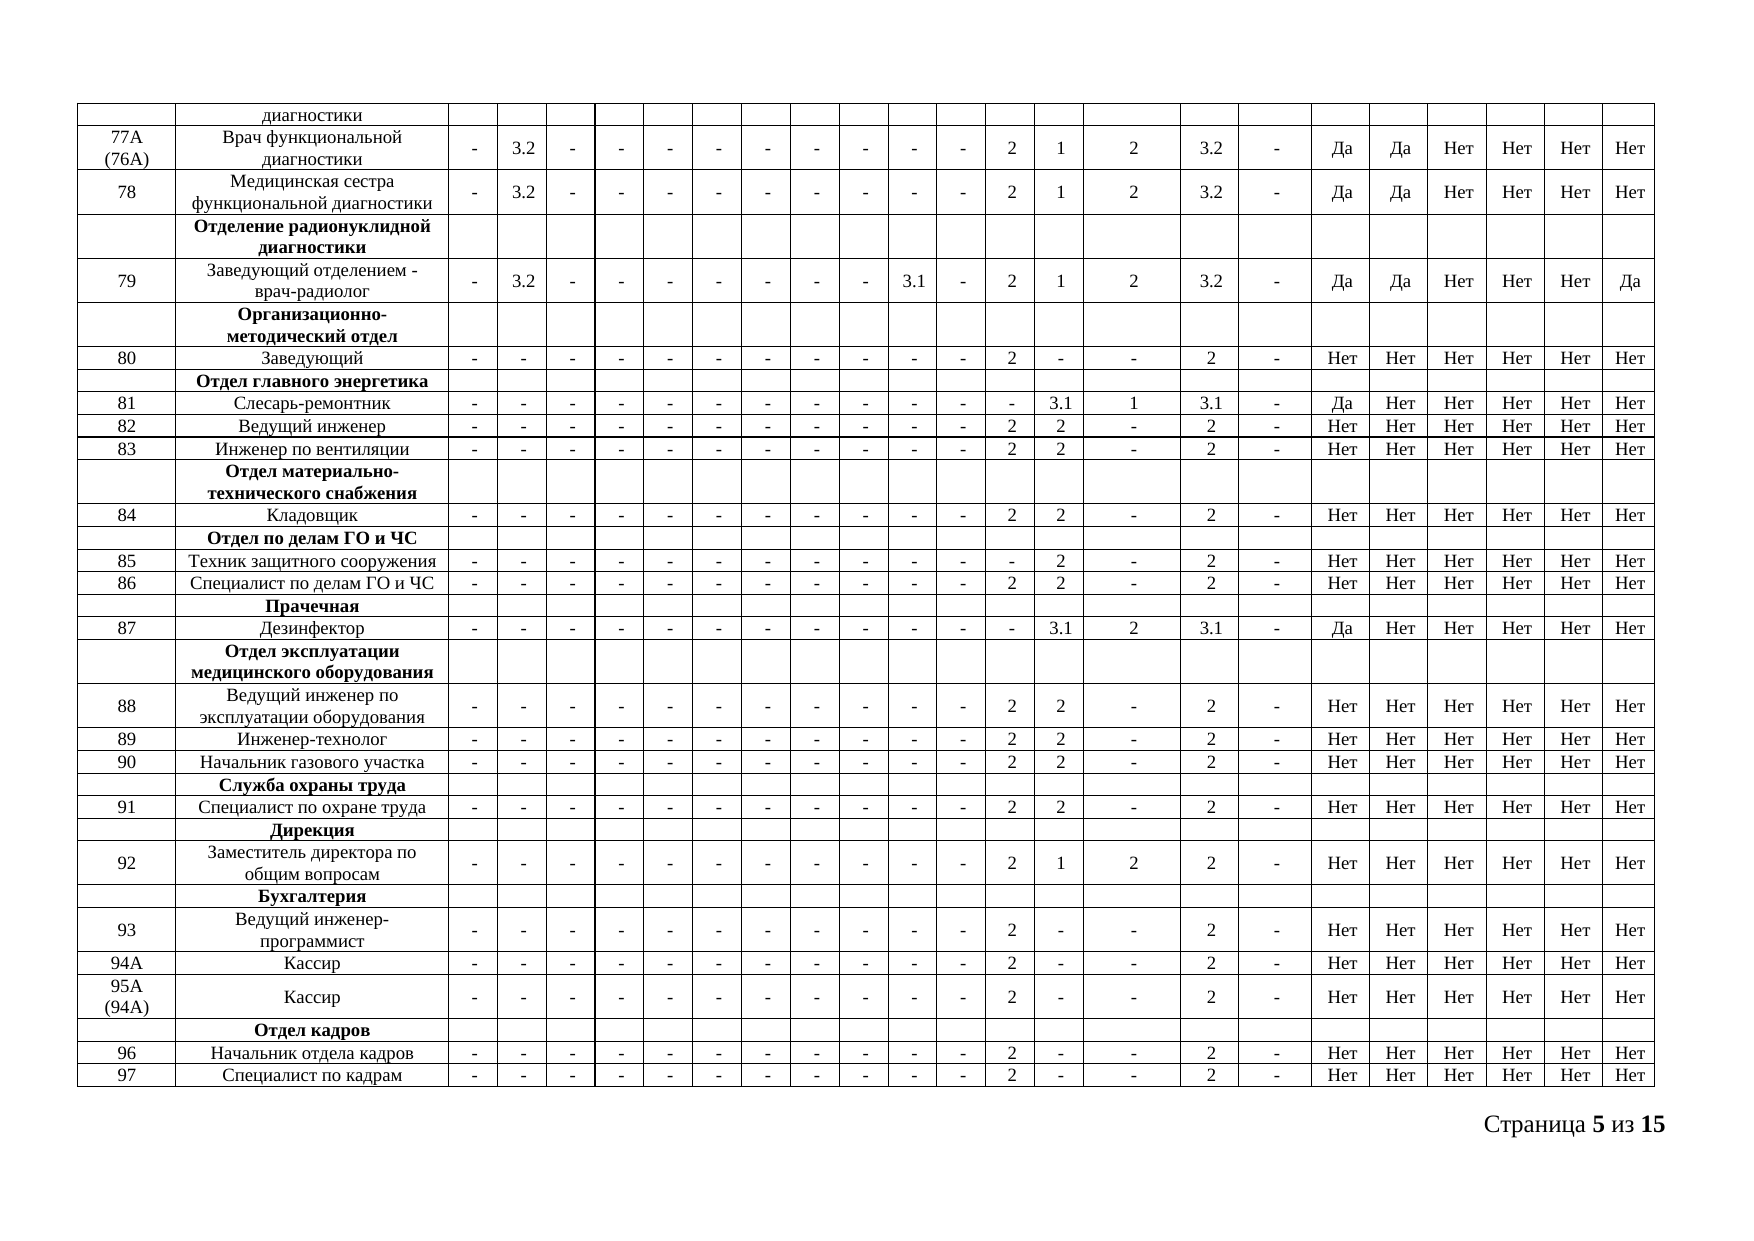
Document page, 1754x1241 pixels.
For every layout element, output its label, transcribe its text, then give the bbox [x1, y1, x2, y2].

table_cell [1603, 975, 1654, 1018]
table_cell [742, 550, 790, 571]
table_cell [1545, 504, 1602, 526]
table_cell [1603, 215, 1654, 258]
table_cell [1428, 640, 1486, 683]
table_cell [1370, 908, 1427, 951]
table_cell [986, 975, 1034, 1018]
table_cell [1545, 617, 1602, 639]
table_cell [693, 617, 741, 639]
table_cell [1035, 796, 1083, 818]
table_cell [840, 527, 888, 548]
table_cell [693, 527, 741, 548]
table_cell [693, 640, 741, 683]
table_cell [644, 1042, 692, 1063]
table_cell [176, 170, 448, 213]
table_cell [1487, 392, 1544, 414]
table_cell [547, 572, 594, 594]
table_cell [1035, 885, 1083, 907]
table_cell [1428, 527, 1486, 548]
table_cell - [449, 126, 497, 169]
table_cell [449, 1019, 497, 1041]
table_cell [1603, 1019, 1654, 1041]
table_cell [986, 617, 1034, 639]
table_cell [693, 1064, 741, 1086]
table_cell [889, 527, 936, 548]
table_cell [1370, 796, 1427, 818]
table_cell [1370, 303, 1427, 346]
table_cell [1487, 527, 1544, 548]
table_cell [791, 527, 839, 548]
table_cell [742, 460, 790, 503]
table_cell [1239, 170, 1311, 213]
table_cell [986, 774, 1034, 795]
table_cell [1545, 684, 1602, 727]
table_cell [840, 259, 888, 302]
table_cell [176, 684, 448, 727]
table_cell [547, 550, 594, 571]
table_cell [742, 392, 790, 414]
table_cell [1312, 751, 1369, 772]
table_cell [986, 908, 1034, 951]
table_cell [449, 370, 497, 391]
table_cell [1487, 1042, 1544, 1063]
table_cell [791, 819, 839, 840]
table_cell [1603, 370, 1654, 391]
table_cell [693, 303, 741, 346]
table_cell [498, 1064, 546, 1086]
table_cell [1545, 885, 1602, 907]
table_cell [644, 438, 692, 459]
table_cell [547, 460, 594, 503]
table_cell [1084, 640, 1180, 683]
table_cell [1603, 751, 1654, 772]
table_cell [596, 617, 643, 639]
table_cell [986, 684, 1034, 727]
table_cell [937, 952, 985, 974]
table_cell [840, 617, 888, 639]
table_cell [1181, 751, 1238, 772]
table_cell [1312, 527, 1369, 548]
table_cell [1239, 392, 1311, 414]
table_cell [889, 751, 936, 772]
table_cell Нет [1487, 104, 1544, 125]
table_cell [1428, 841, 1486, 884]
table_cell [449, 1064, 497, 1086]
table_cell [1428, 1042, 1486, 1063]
table_cell - [644, 126, 692, 169]
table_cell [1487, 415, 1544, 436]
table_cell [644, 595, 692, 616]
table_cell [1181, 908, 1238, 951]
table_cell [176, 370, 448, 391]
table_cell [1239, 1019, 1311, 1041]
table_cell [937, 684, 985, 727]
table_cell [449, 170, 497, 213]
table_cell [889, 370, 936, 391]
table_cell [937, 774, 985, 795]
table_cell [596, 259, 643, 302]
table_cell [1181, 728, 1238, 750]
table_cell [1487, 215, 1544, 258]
table_cell - [693, 126, 741, 169]
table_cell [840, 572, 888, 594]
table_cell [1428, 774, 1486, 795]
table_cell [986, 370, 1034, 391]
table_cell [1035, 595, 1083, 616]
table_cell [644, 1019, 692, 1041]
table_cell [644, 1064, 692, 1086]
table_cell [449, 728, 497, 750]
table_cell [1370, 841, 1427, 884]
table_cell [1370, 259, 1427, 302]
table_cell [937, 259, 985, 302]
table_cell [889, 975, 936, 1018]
table_cell Да [1370, 126, 1427, 169]
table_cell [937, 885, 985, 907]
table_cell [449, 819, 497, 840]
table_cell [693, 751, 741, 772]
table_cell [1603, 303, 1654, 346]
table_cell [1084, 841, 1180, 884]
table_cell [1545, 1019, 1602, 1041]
table_cell Нет [1545, 104, 1602, 125]
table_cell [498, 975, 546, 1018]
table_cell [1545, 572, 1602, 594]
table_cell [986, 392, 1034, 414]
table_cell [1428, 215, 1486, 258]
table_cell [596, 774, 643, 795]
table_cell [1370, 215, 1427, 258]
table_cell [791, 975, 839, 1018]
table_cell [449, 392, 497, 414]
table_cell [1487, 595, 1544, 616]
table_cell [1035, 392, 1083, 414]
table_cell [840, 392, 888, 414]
table_cell - [449, 104, 497, 125]
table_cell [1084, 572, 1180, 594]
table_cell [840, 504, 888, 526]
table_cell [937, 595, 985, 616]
table_cell 2 [986, 104, 1034, 125]
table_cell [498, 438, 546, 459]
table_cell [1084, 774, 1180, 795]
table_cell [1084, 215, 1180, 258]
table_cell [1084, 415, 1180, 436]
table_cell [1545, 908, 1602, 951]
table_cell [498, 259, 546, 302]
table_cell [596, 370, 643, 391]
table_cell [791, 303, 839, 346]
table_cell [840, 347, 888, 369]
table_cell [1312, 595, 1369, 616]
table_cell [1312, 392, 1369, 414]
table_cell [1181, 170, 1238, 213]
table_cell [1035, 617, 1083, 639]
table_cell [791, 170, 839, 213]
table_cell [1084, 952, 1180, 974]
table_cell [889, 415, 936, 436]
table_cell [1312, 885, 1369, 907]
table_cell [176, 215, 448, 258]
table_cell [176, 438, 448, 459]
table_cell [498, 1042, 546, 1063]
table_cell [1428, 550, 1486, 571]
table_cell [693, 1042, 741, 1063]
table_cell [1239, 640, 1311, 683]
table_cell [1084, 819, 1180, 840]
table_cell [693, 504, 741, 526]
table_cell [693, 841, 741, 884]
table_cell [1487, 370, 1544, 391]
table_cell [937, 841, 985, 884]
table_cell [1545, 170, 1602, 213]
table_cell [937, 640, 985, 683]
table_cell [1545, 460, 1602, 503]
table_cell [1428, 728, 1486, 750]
table_cell - [840, 104, 888, 125]
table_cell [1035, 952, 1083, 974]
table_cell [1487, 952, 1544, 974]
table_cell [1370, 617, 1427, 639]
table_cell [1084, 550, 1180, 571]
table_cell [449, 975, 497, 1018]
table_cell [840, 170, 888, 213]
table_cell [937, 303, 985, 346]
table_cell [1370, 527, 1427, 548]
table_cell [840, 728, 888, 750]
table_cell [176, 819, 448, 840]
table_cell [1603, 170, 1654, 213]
table_cell - [596, 126, 643, 169]
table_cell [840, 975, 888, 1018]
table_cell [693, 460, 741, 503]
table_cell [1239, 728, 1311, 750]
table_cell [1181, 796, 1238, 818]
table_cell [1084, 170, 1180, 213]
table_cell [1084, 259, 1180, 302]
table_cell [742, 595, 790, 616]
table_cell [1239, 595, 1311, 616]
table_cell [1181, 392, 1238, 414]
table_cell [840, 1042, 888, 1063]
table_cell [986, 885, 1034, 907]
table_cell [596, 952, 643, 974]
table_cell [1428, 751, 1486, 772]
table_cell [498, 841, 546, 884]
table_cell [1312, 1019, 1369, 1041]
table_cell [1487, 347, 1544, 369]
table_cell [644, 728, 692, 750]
table_cell - [742, 126, 790, 169]
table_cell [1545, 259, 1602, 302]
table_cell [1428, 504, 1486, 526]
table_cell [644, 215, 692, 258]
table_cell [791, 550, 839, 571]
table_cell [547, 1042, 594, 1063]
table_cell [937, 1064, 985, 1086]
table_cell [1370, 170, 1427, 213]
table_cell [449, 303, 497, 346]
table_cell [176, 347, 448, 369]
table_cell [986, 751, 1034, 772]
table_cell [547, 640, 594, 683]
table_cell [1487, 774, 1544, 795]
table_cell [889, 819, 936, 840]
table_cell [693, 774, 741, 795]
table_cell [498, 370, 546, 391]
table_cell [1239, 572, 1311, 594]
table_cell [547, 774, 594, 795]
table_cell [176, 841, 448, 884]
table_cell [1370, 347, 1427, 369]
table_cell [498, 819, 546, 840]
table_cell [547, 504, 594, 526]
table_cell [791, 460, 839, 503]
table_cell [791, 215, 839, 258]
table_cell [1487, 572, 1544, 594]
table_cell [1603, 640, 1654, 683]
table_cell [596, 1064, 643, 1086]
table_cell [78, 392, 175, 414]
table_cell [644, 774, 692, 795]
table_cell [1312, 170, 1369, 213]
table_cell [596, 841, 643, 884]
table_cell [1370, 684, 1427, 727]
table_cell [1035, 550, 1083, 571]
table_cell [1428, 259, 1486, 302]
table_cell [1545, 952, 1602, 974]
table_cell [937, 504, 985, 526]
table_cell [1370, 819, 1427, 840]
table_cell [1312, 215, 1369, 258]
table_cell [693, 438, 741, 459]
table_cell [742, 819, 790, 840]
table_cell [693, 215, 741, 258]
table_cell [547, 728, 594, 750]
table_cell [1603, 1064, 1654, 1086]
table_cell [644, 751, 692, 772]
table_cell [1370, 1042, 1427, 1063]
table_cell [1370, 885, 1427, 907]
table_cell 2 [1084, 104, 1180, 125]
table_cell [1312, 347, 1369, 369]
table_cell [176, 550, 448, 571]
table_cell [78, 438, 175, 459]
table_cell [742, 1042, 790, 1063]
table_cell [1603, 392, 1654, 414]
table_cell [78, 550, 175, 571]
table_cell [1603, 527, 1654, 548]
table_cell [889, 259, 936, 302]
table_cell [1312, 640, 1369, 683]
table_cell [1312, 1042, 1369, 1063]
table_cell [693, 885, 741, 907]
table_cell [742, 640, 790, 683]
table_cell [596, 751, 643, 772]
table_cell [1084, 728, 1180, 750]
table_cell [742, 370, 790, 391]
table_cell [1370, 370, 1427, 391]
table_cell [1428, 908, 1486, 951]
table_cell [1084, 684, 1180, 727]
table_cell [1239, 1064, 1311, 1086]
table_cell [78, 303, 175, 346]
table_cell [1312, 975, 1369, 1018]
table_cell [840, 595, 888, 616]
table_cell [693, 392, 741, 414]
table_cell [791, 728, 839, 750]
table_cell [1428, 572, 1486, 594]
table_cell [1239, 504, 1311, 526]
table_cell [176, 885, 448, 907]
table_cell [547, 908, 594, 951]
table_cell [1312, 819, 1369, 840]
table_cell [176, 104, 448, 125]
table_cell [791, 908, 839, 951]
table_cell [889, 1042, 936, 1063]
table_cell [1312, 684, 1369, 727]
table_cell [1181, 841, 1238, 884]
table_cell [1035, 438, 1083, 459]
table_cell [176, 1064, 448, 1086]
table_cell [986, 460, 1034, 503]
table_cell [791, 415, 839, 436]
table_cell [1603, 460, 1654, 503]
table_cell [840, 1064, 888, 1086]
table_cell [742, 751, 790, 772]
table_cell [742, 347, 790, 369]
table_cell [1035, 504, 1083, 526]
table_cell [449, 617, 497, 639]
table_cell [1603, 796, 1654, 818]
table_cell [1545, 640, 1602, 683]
table_cell Да [1312, 104, 1369, 125]
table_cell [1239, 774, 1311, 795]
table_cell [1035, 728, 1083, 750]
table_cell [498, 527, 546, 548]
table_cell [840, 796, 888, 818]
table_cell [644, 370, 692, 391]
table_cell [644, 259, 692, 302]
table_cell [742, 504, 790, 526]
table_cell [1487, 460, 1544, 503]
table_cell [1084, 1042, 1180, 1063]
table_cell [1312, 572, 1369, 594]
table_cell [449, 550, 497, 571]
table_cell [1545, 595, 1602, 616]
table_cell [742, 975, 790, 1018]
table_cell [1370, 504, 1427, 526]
table_cell Нет [1428, 126, 1486, 169]
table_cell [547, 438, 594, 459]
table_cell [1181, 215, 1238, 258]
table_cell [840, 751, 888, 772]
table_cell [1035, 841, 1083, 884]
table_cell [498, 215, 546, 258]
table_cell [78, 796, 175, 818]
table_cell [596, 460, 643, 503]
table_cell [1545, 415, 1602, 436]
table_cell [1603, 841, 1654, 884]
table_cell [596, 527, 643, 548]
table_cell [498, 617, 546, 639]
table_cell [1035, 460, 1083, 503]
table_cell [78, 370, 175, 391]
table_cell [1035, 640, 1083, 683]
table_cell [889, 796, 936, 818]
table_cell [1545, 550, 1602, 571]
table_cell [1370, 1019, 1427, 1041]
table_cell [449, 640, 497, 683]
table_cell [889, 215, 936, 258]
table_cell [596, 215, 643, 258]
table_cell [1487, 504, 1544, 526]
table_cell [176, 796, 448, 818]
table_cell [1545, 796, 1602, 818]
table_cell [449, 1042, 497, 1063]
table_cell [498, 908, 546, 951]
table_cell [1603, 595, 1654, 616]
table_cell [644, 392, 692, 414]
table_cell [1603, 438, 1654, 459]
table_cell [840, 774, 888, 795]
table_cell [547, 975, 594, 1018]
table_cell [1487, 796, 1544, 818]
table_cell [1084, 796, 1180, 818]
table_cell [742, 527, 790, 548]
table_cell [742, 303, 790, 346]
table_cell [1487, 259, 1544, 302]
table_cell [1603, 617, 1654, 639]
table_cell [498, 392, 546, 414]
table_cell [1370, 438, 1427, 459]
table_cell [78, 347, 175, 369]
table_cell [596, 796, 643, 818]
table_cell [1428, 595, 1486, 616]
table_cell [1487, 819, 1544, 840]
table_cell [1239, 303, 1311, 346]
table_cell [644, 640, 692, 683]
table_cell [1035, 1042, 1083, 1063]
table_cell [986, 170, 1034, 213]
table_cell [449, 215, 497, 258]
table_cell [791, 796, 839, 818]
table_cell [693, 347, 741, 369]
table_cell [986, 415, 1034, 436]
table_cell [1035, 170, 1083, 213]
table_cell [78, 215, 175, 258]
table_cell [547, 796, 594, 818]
table_cell - [1239, 104, 1311, 125]
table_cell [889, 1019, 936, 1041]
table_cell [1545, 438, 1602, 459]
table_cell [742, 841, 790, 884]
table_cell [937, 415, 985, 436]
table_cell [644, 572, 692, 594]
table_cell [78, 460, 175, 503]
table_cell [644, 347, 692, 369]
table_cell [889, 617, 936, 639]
table_cell Да [1370, 104, 1427, 125]
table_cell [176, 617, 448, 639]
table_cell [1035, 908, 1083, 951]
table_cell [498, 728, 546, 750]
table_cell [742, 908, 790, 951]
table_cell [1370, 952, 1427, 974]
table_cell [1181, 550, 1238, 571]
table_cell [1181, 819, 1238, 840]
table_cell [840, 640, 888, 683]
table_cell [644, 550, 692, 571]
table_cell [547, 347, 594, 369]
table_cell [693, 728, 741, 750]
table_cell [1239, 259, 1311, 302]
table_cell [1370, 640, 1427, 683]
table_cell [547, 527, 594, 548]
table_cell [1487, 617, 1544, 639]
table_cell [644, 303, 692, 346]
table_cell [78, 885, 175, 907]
table_cell 3.2 [1181, 104, 1238, 125]
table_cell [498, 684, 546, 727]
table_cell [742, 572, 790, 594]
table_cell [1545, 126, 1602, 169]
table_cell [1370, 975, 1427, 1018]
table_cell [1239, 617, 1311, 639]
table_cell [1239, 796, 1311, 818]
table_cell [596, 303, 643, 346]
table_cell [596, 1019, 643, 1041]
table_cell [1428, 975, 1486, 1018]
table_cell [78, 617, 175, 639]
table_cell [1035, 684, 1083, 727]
table_cell 3.2 [1181, 126, 1238, 169]
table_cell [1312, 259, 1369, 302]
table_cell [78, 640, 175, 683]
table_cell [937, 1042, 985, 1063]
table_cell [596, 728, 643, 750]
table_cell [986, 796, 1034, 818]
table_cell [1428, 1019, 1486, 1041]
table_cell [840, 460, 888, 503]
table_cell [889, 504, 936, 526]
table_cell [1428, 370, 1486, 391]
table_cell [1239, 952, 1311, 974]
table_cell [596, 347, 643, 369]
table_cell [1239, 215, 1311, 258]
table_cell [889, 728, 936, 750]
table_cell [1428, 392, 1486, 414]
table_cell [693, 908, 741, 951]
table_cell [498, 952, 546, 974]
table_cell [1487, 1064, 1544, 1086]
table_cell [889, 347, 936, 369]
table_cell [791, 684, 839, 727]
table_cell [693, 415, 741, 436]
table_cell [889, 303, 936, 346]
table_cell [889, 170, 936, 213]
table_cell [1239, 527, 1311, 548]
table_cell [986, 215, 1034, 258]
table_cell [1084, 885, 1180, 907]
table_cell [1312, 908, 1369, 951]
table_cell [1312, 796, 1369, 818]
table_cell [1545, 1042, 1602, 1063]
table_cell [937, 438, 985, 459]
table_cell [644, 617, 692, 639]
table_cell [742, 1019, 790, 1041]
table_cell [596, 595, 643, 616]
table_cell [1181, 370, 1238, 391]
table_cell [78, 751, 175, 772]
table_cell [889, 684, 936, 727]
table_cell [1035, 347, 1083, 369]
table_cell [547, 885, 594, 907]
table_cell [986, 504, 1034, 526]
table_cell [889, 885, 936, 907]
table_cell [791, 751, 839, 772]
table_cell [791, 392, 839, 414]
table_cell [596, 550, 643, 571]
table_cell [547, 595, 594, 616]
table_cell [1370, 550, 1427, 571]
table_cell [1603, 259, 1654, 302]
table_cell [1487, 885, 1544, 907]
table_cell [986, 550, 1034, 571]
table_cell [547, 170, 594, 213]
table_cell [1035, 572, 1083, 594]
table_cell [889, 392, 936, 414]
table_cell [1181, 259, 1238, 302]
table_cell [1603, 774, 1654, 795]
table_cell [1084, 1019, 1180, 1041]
table_cell 2 [986, 126, 1034, 169]
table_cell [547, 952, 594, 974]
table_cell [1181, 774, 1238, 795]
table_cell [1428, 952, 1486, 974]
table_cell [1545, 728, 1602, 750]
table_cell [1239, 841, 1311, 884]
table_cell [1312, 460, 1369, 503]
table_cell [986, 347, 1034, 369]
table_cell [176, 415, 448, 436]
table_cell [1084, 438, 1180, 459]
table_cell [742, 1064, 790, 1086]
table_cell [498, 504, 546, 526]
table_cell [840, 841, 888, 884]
table_cell - [693, 104, 741, 125]
table_cell 3.2 [498, 126, 546, 169]
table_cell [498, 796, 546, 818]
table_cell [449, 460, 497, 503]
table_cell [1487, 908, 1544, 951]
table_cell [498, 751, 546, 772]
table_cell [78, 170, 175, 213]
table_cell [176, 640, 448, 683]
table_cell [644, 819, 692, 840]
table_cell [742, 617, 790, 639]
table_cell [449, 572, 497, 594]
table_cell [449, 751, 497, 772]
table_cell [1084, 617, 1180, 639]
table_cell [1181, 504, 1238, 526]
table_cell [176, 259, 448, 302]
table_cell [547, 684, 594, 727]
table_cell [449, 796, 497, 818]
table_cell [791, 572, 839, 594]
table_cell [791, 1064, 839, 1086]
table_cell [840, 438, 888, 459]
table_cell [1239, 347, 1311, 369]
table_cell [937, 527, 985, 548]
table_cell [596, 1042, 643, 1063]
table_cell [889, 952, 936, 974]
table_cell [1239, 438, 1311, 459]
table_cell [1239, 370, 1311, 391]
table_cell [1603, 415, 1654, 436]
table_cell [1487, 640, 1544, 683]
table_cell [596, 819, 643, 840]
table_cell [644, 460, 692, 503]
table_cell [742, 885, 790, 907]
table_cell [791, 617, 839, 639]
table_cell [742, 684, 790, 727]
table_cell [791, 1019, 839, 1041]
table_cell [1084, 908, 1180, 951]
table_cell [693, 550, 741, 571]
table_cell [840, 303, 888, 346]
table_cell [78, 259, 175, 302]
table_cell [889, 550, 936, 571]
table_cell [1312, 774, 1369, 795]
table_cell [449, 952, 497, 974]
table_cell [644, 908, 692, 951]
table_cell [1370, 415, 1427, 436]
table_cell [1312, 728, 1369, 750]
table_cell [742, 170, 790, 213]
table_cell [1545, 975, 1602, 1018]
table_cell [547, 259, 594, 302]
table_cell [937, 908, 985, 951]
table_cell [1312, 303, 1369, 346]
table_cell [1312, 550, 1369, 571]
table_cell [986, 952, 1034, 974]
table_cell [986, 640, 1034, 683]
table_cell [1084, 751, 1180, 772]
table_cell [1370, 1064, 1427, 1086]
table_cell Да [1312, 126, 1369, 169]
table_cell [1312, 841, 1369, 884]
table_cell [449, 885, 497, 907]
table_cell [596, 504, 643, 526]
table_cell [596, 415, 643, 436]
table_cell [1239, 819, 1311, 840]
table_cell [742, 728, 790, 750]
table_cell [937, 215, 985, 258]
table_cell - [791, 104, 839, 125]
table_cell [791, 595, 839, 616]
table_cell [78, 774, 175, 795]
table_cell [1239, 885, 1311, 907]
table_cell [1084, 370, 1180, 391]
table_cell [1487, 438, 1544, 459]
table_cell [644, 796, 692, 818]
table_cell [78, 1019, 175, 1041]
table_cell 2 [1084, 126, 1180, 169]
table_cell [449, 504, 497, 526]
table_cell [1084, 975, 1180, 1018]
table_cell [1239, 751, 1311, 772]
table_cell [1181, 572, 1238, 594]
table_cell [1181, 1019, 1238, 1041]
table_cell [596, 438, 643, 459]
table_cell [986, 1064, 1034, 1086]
table_cell - [1239, 126, 1311, 169]
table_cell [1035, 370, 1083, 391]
table_cell - [596, 104, 643, 125]
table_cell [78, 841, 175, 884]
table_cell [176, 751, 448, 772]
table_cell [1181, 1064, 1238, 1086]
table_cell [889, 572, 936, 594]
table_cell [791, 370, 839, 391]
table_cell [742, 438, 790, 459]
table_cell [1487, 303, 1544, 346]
table_cell - [547, 126, 594, 169]
table_cell 1 [1035, 126, 1083, 169]
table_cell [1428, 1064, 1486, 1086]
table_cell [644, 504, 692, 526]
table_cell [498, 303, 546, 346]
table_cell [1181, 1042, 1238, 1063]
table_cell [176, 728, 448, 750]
table_cell - [889, 126, 936, 169]
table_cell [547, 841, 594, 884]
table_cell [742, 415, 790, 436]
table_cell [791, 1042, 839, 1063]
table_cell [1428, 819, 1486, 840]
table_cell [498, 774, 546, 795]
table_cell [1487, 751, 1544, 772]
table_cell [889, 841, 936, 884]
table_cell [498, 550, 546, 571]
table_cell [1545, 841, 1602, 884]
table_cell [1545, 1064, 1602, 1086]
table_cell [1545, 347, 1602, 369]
table_cell Нет [1428, 104, 1486, 125]
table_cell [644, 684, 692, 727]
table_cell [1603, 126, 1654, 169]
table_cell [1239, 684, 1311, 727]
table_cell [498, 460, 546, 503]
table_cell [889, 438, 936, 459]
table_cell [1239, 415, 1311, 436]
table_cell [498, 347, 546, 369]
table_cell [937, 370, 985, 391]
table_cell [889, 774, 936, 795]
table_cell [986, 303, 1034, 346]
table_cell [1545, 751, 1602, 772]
table_cell - [547, 104, 594, 125]
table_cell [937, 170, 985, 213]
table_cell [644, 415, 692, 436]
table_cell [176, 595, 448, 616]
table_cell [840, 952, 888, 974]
table_cell - [791, 126, 839, 169]
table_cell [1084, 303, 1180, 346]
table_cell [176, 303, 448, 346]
table_cell - [840, 126, 888, 169]
table_cell Нет [1603, 104, 1654, 125]
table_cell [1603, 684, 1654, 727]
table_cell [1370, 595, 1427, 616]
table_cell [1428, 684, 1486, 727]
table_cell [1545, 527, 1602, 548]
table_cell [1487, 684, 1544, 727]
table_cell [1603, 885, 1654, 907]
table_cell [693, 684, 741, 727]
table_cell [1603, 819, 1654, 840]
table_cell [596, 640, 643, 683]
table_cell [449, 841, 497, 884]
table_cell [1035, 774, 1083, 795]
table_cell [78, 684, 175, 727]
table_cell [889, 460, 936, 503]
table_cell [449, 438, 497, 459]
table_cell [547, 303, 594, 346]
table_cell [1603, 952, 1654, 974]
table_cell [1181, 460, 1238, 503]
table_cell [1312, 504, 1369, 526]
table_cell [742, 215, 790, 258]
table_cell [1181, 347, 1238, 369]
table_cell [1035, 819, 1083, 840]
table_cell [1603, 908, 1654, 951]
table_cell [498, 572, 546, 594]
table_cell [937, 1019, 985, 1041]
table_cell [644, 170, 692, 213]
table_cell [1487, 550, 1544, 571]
table_cell Нет [1487, 126, 1544, 169]
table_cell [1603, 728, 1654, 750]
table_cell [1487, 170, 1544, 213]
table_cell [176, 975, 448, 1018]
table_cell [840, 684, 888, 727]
table_cell 76А [78, 104, 175, 125]
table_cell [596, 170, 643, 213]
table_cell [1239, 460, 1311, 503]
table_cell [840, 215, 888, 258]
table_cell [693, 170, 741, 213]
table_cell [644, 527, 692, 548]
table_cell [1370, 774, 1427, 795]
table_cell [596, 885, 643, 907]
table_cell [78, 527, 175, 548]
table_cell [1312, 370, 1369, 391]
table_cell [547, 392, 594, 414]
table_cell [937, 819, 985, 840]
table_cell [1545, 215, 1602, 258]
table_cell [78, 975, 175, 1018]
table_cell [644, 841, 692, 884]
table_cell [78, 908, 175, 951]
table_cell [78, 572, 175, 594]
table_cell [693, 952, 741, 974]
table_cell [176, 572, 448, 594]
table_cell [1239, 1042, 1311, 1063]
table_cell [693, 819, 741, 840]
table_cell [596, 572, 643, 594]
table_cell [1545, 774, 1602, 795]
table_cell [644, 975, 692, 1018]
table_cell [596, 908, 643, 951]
table_cell - [889, 104, 936, 125]
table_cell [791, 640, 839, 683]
table_cell - [644, 104, 692, 125]
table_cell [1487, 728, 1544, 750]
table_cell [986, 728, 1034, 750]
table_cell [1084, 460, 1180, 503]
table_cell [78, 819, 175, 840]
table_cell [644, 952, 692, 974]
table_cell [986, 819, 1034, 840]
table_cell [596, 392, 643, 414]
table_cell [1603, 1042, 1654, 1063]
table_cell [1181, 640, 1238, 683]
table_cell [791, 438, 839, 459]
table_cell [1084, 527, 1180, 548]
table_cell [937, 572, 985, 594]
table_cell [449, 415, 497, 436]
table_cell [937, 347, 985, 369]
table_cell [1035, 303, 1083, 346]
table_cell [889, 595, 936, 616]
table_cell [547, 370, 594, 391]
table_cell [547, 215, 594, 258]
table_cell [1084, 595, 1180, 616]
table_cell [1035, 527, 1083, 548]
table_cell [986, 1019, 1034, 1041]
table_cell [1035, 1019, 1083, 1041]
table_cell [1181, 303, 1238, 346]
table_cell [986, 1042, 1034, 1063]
table_cell Врач функциональной диагностики [176, 126, 448, 169]
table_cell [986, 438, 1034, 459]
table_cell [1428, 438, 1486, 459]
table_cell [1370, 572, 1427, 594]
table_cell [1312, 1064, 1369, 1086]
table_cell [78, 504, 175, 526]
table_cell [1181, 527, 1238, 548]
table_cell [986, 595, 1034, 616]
table_cell - [937, 126, 985, 169]
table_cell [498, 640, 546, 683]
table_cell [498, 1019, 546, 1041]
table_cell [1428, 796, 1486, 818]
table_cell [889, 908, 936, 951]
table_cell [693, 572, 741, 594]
table_cell 77А (76А) [78, 126, 175, 169]
table_cell 1 [1035, 104, 1083, 125]
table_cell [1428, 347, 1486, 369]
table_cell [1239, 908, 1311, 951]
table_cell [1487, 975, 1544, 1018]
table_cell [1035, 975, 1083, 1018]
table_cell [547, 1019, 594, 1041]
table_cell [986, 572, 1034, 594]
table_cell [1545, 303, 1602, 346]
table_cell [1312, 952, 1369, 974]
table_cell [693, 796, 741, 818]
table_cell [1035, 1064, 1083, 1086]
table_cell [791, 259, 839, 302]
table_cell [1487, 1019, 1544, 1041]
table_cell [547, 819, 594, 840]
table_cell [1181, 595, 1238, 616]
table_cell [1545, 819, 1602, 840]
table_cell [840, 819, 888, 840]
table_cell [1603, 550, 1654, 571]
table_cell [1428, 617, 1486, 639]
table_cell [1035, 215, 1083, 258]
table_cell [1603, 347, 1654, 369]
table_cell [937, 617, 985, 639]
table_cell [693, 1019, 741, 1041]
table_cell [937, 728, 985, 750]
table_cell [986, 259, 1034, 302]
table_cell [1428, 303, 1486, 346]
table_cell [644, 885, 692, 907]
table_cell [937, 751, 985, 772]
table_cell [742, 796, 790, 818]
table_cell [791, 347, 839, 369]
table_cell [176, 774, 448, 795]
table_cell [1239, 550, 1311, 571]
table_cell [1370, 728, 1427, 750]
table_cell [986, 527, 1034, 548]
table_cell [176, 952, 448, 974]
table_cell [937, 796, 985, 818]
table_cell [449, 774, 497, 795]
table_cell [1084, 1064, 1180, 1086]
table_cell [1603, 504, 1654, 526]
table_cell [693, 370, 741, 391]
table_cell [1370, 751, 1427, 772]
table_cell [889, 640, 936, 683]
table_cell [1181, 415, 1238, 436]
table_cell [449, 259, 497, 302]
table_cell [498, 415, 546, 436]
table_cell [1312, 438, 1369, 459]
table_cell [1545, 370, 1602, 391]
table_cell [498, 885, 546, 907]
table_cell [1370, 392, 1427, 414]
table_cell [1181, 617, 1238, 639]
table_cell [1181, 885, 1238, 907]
table_cell - [937, 104, 985, 125]
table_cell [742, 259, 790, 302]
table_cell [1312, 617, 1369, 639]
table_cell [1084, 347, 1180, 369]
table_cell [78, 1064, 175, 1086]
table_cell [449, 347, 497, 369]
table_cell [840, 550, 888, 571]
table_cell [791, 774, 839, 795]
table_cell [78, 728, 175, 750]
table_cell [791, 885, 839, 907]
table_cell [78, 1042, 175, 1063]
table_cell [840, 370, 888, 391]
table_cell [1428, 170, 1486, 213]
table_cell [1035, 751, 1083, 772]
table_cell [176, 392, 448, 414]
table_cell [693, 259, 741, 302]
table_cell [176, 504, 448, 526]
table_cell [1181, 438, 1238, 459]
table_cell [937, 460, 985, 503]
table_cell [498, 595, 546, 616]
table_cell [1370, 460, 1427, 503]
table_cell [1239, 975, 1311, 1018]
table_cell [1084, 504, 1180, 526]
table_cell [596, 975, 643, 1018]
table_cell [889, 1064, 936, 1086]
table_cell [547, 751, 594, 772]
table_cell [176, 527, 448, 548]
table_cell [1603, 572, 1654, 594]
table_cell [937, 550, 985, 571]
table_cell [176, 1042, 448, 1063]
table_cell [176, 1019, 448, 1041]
table_cell 3.2 [498, 104, 546, 125]
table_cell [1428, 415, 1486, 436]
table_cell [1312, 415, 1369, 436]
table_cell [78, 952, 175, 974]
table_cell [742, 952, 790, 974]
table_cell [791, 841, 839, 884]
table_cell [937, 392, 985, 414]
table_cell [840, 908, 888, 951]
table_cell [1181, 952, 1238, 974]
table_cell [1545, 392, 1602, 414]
table_cell - [742, 104, 790, 125]
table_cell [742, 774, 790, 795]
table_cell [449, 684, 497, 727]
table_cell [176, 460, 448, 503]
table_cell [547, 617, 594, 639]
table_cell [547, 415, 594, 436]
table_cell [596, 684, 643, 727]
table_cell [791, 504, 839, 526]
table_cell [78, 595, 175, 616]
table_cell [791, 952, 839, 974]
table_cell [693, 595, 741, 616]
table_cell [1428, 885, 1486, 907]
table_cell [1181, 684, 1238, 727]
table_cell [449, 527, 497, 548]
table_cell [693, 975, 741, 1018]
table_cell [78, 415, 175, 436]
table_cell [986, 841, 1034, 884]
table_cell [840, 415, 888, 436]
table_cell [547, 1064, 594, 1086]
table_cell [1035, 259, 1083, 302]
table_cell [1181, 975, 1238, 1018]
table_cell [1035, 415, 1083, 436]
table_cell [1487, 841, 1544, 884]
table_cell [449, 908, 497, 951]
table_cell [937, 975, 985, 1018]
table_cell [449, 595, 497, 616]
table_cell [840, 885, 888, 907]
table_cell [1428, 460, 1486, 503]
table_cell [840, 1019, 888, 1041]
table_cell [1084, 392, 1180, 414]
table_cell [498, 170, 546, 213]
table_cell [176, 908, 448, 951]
